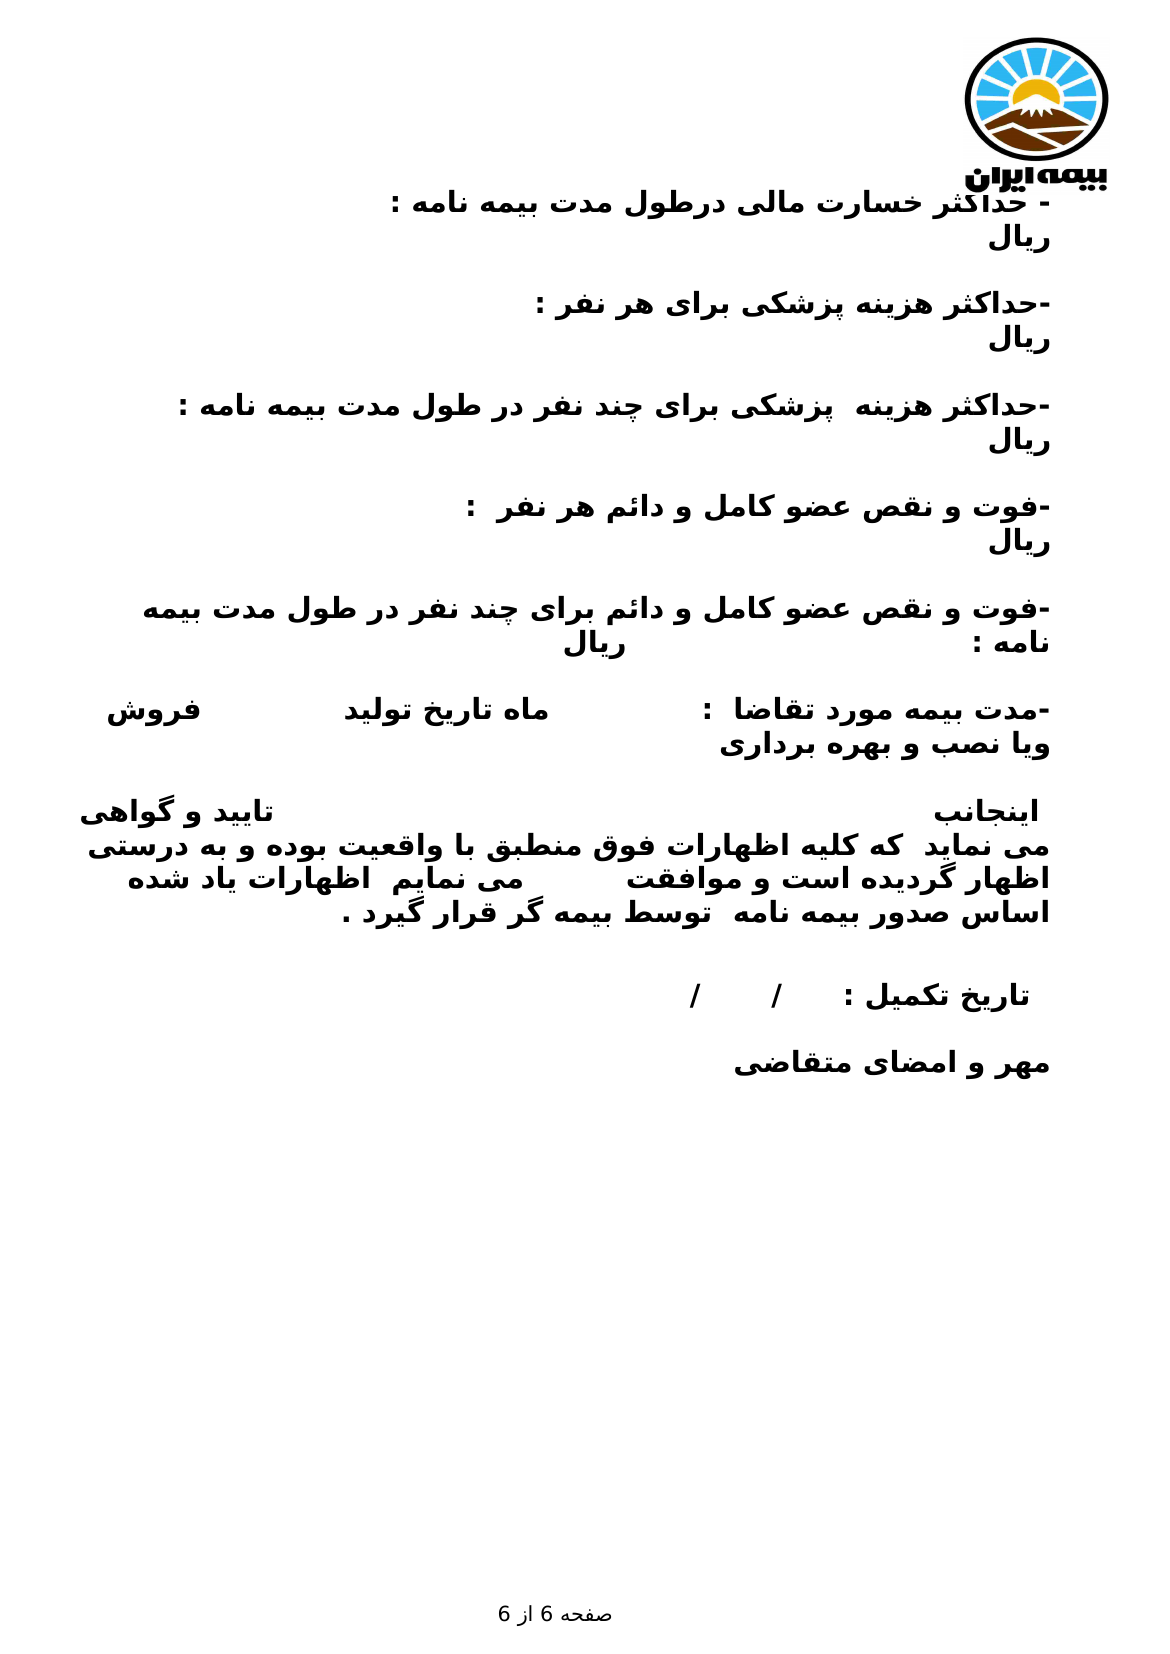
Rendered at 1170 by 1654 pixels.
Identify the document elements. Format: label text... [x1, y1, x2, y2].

text مهر و امضای متقاضی [59, 1045, 1051, 1079]
text -فوت و نقص عضو کامل و دائم هر نفر : ريال [59, 489, 1051, 557]
text تاریخ تکمیل : / / [59, 978, 1051, 1012]
text -حداکثر هزینه پزشکی برای هر نفر : ريال [59, 287, 1051, 354]
picture [963, 37, 1110, 195]
text -مدت بیمه مورد تقاضا : ماه تاریخ تولید فروش ویا نصب و بهره برداری [59, 692, 1051, 760]
text -فوت و نقص عضو کامل و دائم برای چند نفر در طول مدت بیمه نامه : ريال [59, 591, 1051, 659]
text -حداکثر هزینه پزشکی برای چند نفر در طول مدت بیمه نامه : ريال [59, 388, 1051, 456]
text اینجانب تایید و گواهی می نماید که کلیه اظهارات فوق منطبق با واقعیت بوده و به درستی اظهار گردیده است و موافقت می نمایم اظهارات یاد شده اساس صدور بیمه نامه توسط بیمه گر قرار گیرد . [59, 794, 1051, 930]
text - حداکثر خسارت مالی درطول مدت بیمه نامه : ريال [59, 185, 1051, 253]
